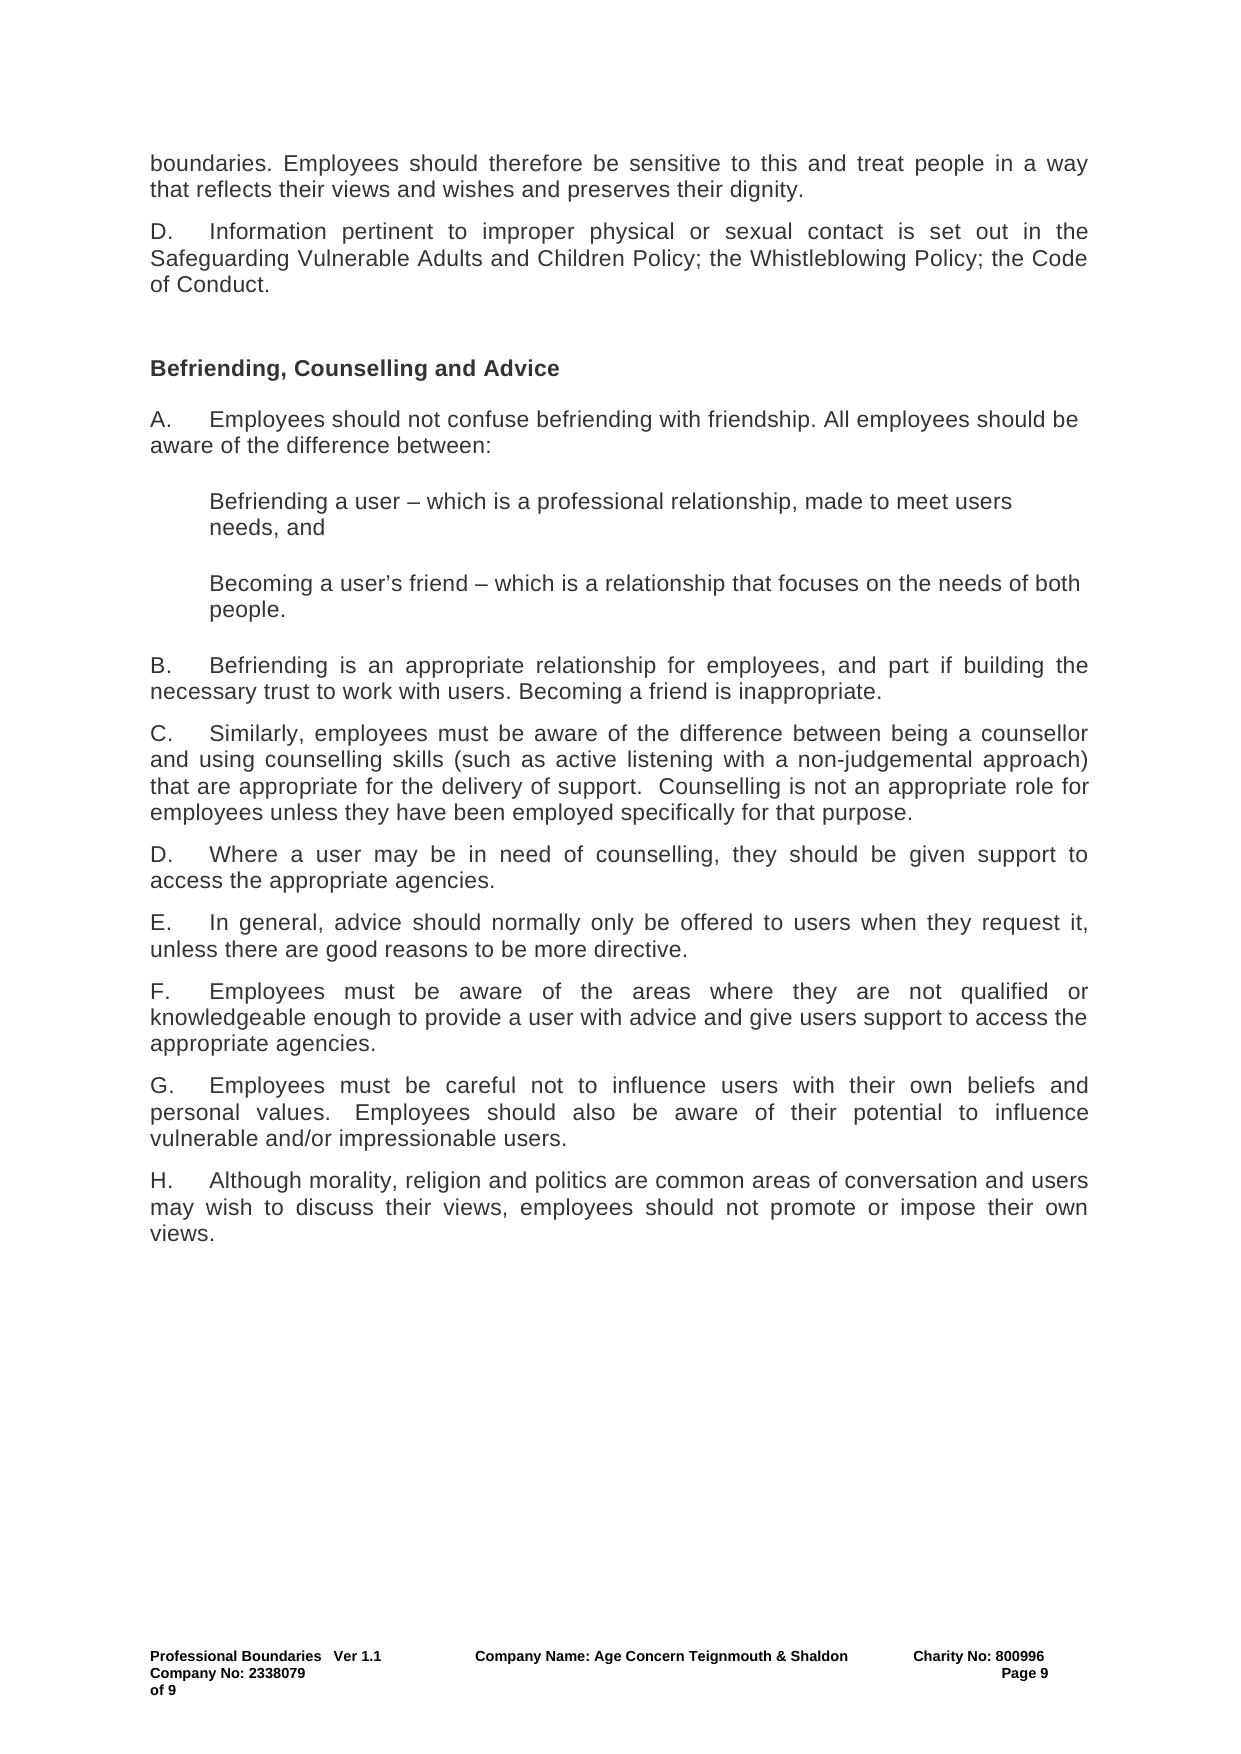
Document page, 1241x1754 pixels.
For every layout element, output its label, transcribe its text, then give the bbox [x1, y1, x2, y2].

text B. Befriending is an appropriate relationship for employees, and part if building the necessary trust to work with users. Becoming a friend is inappropriate. [150, 652, 1090, 704]
text H. Although morality, religion and politics are common areas of conversation and users may wish to discuss their views, employees should not promote or impose their own views. [150, 1167, 1090, 1246]
text G. Employees must be careful not to influence users with their own beliefs and personal values. Employees should also be aware of their potential to influence vulnerable and/or impressionable users. [150, 1072, 1090, 1151]
text F. Employees must be aware of the areas where they are not qualified or knowledgeable enough to provide a user with advice and give users support to access the appropriate agencies. [150, 978, 1090, 1057]
text Befriending, Counselling and Advice [150, 355, 1090, 381]
text E. In general, advice should normally only be offered to users when they request it, unless there are good reasons to be more directive. [150, 909, 1090, 962]
text Befriending a user – which is a professional relationship, made to meet users needs, and [209, 488, 1090, 541]
text D. Where a user may be in need of counselling, they should be given support to access the appropriate agencies. [150, 841, 1090, 894]
text D. Information pertinent to improper physical or sexual contact is set out in the Safeguarding Vulnerable Adults and Children Policy; the Whistleblowing Policy; the Code of Conduct. [150, 218, 1090, 297]
text A. Employees should not confuse befriending with friendship. All employees should be aware of the difference between: [150, 406, 1090, 459]
text C. Similarly, employees must be aware of the difference between being a counsellor and using counselling skills (such as active listening with a non-judgemental approach) that are appropriate for the delivery of support. Counselling is not an appropriate role for employees unless they have been employed specifically for that purpose. [150, 720, 1090, 825]
text Becoming a user’s friend – which is a relationship that focuses on the needs of both people. [209, 570, 1090, 622]
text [150, 150, 1090, 203]
